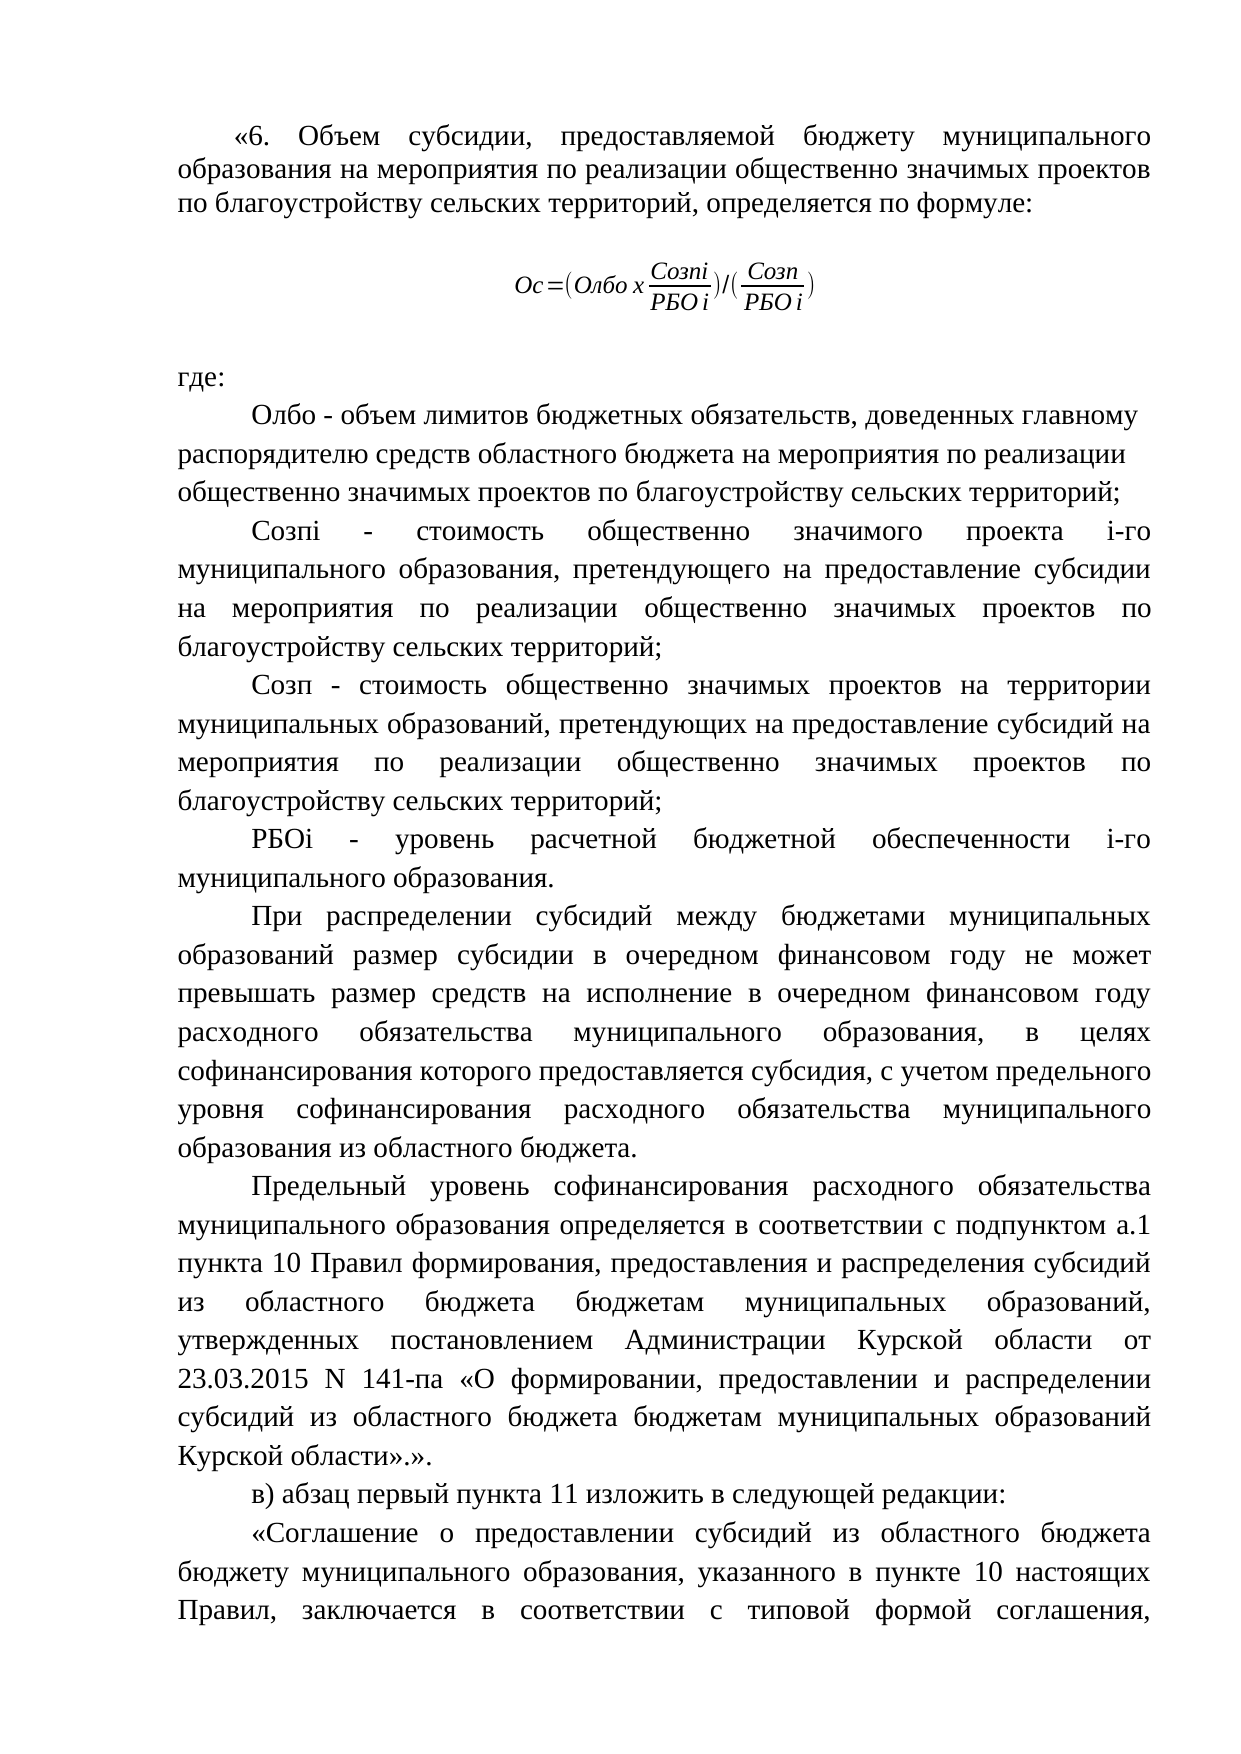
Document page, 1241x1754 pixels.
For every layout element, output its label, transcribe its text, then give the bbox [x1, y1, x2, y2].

text Созпi - стоимость общественно значимого проекта i-го муниципального образования, претендующего на предоставление субсидии на мероприятия по реализации общественно значимых проектов по благоустройству сельских территорий; [177, 513, 1152, 662]
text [177, 1515, 1152, 1626]
text Созп - стоимость общественно значимых проектов на территории муниципальных образований, претендующих на предоставление субсидий на мероприятия по реализации общественно значимых проектов по благоустройству сельских территорий; [177, 667, 1152, 816]
text «6. Объем субсидии, предоставляемой бюджету муниципального образования на мероприятия по реализации общественно значимых проектов по благоустройству сельских территорий, определяется по формуле: [177, 118, 1152, 219]
text РБОi - уровень расчетной бюджетной обеспеченности i-го муниципального образования. [177, 821, 1152, 893]
text в) абзац первый пункта 11 изложить в следующей редакции: [177, 1477, 1152, 1510]
text где: [177, 359, 1152, 392]
text При распределении субсидий между бюджетами муниципальных образований размер субсидии в очередном финансовом году не может превышать размер средств на исполнение в очередном финансовом году расходного обязательства муниципального образования, в целях софинансирования которого предоставляется субсидия, с учетом предельного уровня софинансирования расходного обязательства муниципального образования из областного бюджета. [177, 898, 1152, 1163]
text Предельный уровень софинансирования расходного обязательства муниципального образования определяется в соответствии с подпунктом а.1 пункта 10 Правил формирования, предоставления и распределения субсидий из областного бюджета бюджетам муниципальных образований, утвержденных постановлением Администрации Курской области от 23.03.2015 N 141-па «О формировании, предоставлении и распределении субсидий из областного бюджета бюджетам муниципальных образований Курской области».». [177, 1168, 1152, 1472]
text Олбо - объем лимитов бюджетных обязательств, доведенных главному распорядителю средств областного бюджета на мероприятия по реализации общественно значимых проектов по благоустройству сельских территорий; [177, 397, 1152, 508]
